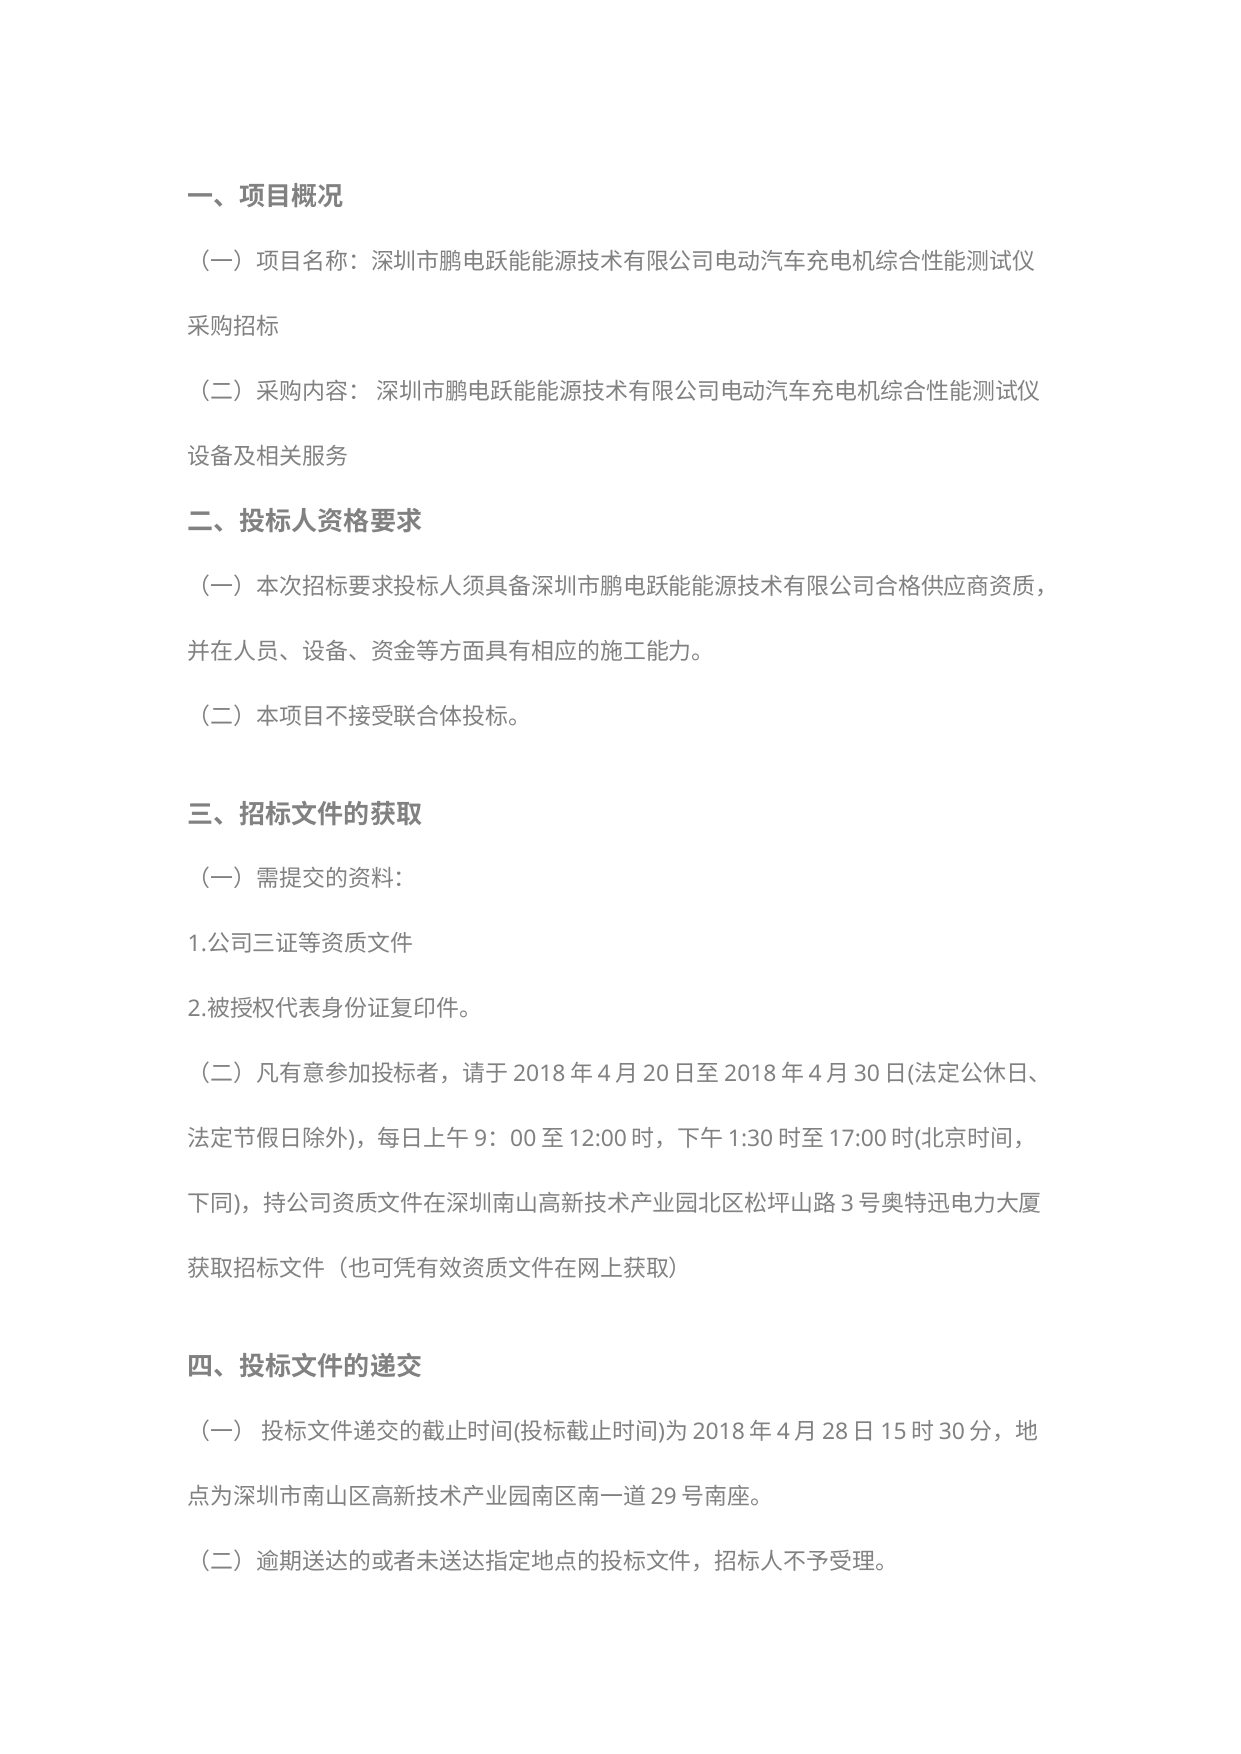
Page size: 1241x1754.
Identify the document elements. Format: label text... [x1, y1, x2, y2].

text （一）需提交的资料： [187, 844, 1053, 909]
text 四、投标文件的递交 [187, 1332, 1053, 1397]
text 二、投标人资格要求 [187, 487, 1053, 552]
text （二）逾期送达的或者未送达指定地点的投标文件，招标人不予受理。 [187, 1527, 1053, 1592]
text （二）本项目不接受联合体投标。 [187, 682, 1053, 747]
text 2.被授权代表身份证复印件。 [187, 974, 1053, 1039]
text 三、招标文件的获取 [187, 779, 1053, 844]
text （一）本次招标要求投标人须具备深圳市鹏电跃能能源技术有限公司合格供应商资质，并在人员、设备、资金等方面具有相应的施工能力。 [187, 552, 1053, 682]
text 1.公司三证等资质文件 [187, 909, 1053, 974]
text （二）采购内容： 深圳市鹏电跃能能源技术有限公司电动汽车充电机综合性能测试仪设备及相关服务 [187, 357, 1053, 487]
text （二）凡有意参加投标者，请于2018年4月20日至2018年4月30日(法定公休日、法定节假日除外)，每日上午9：00至12:00时，下午1:30时至17:00时(北京时间，下同)，持公司资质文件在深圳南山高新技术产业园北区松坪山路3号奥特迅电力大厦获取招标文件（也可凭有效资质文件在网上获取） [187, 1039, 1053, 1299]
text 一、项目概况 [187, 162, 1053, 227]
text （一） 投标文件递交的截止时间(投标截止时间)为2018年4月28日15时30分，地点为深圳市南山区高新技术产业园南区南一道29号南座。 [187, 1397, 1053, 1527]
text （一）项目名称：深圳市鹏电跃能能源技术有限公司电动汽车充电机综合性能测试仪采购招标 [187, 227, 1053, 357]
